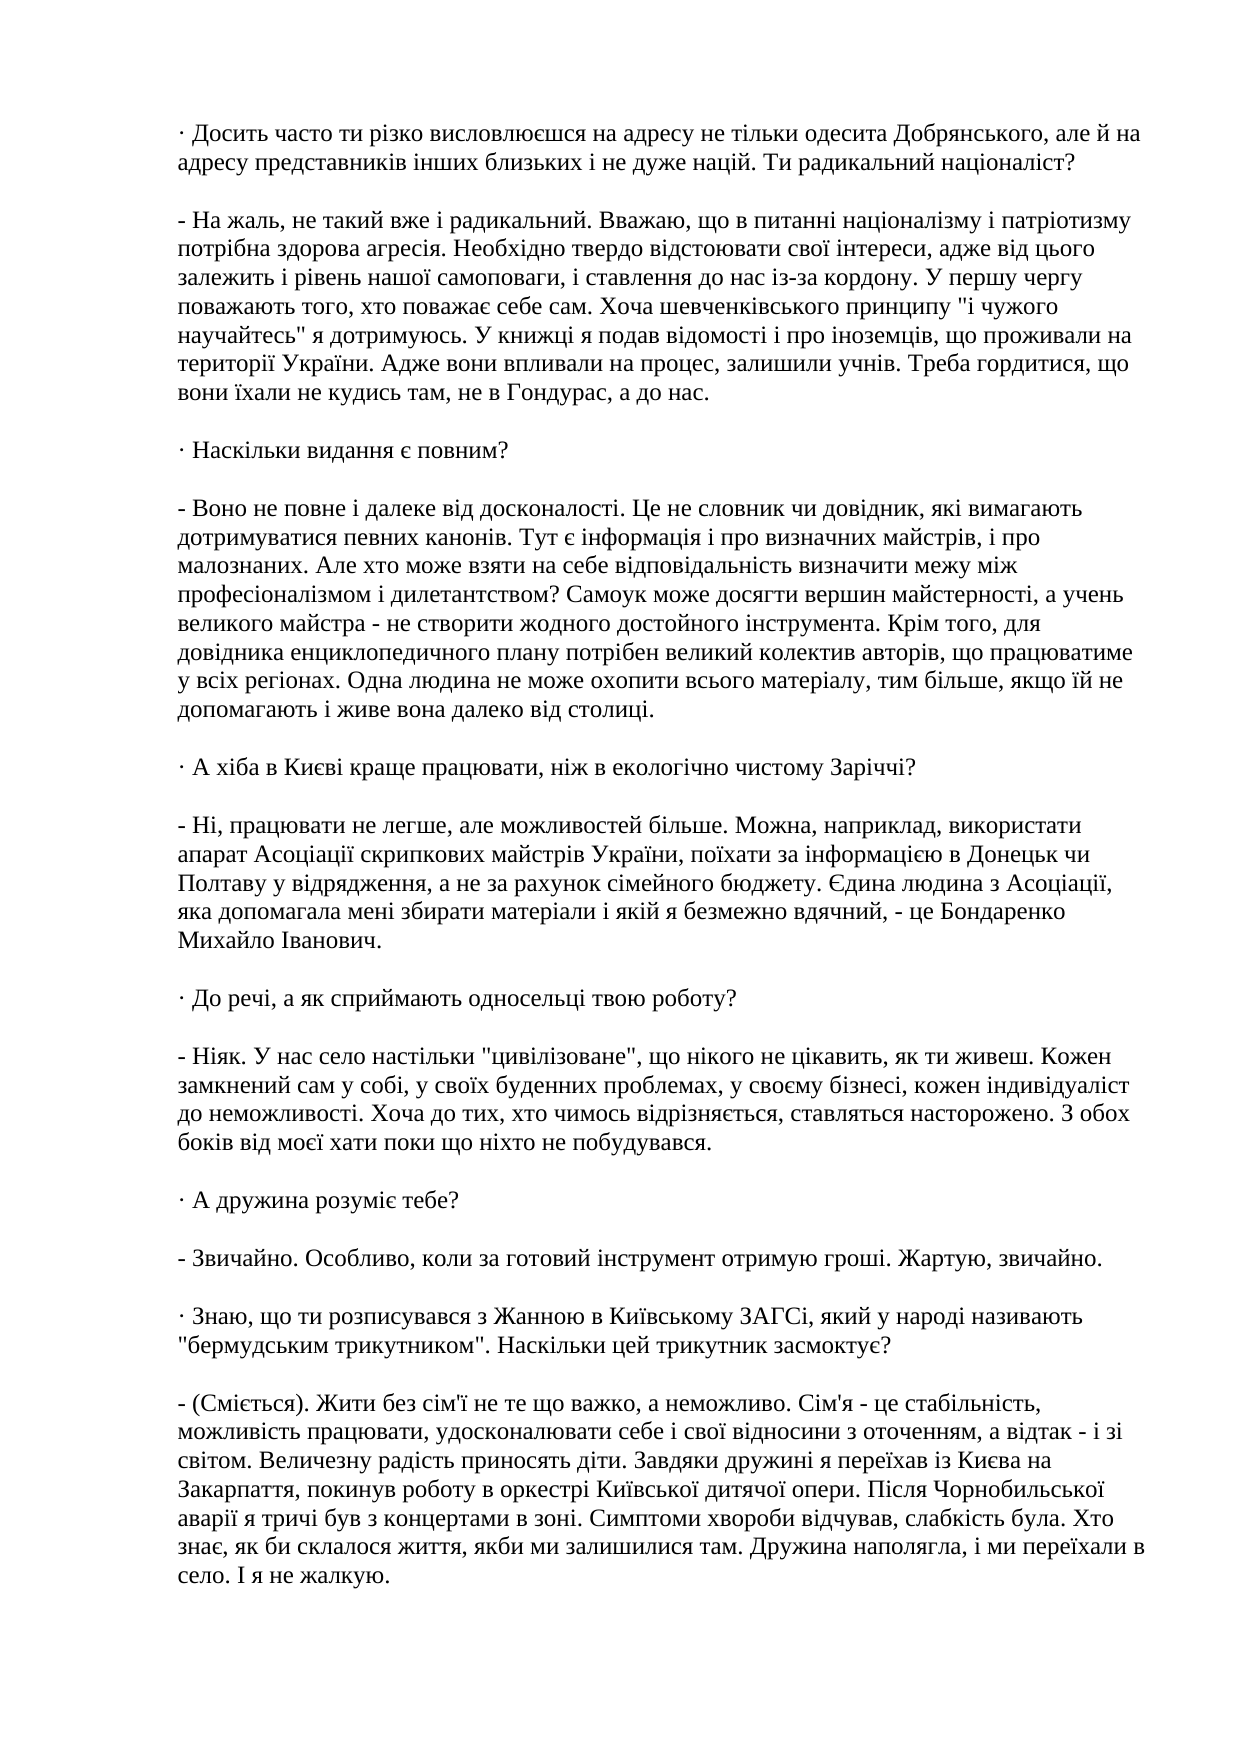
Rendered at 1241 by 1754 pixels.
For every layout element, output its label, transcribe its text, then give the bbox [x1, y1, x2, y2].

text - Ніяк. У нас село настільки "цивілізоване", що нікого не цікавить, як ти живеш. Кожен замкнений сам у собі, у своїх буденних проблемах, у своєму бізнесі, кожен індивідуаліст до неможливості. Хоча до тих, хто чимось відрізняється, ставляться насторожено. З обох боків від моєї хати поки що ніхто не побудувався. [177, 1041, 1152, 1156]
text · Наскільки видання є повним? [177, 435, 1152, 464]
text · До речі, а як сприймають односельці твою роботу? [177, 983, 1152, 1012]
text - Ні, працювати не легше, але можливостей більше. Можна, наприклад, використати апарат Асоціації скрипкових майстрів України, поїхати за інформацією в Донецьк чи Полтаву у відрядження, а не за рахунок сімейного бюджету. Єдина людина з Асоціації, яка допомагала мені збирати матеріали і якій я безмежно вдячний, - це Бондаренко Михайло Іванович. [177, 810, 1152, 954]
text · А дружина розуміє тебе? [177, 1185, 1152, 1214]
text - Воно не повне і далеке від досконалості. Це не словник чи довідник, які вимагають дотримуватися певних канонів. Тут є інформація і про визначних майстрів, і про малознаних. Але хто може взяти на себе відповідальність визначити межу між професіоналізмом і дилетантством? Самоук може досягти вершин майстерності, а учень великого майстра - не створити жодного достойного інструмента. Крім того, для довідника енциклопедичного плану потрібен великий колектив авторів, що працюватиме у всіх регіонах. Одна людина не може охопити всього матеріалу, тим більше, якщо їй не допомагають і живе вона далеко від столиці. [177, 493, 1152, 723]
text - На жаль, не такий вже і радикальний. Вважаю, що в питанні націоналізму і патріотизму потрібна здорова агресія. Необхідно твердо відстоювати свої інтереси, адже від цього залежить і рівень нашої самоповаги, і ставлення до нас із-за кордону. У першу чергу поважають того, хто поважає себе сам. Хоча шевченківського принципу "і чужого научайтесь" я дотримуюсь. У книжці я подав відомості і про іноземців, що проживали на території України. Адже вони впливали на процес, залишили учнів. Треба гордитися, що вони їхали не кудись там, не в Гондурас, а до нас. [177, 205, 1152, 406]
text - Звичайно. Особливо, коли за готовий інструмент отримую гроші. Жартую, звичайно. [177, 1243, 1152, 1272]
text · А хіба в Києві краще працювати, ніж в екологічно чистому Заріччі? [177, 752, 1152, 781]
text · Знаю, що ти розписувався з Жанною в Київському ЗАГСі, який у народі називають "бермудським трикутником". Наскільки цей трикутник засмоктує? [177, 1301, 1152, 1358]
text - (Сміється). Жити без сім'ї не те що важко, а неможливо. Сім'я - це стабільність, можливість працювати, удосконалювати себе і свої відносини з оточенням, а відтак - і зі світом. Величезну радість приносять діти. Завдяки дружині я переїхав із Києва на Закарпаття, покинув роботу в оркестрі Київської дитячої опери. Після Чорнобильської аварії я тричі був з концертами в зоні. Симптоми хвороби відчував, слабкість була. Хто знає, як би склалося життя, якби ми залишилися там. Дружина наполягла, і ми переїхали в село. І я не жалкую. [177, 1388, 1152, 1589]
text · Досить часто ти різко висловлюєшся на адресу не тільки одесита Добрянського, але й на адресу представників інших близьких і не дуже націй. Ти радикальний націоналіст? [177, 118, 1152, 176]
